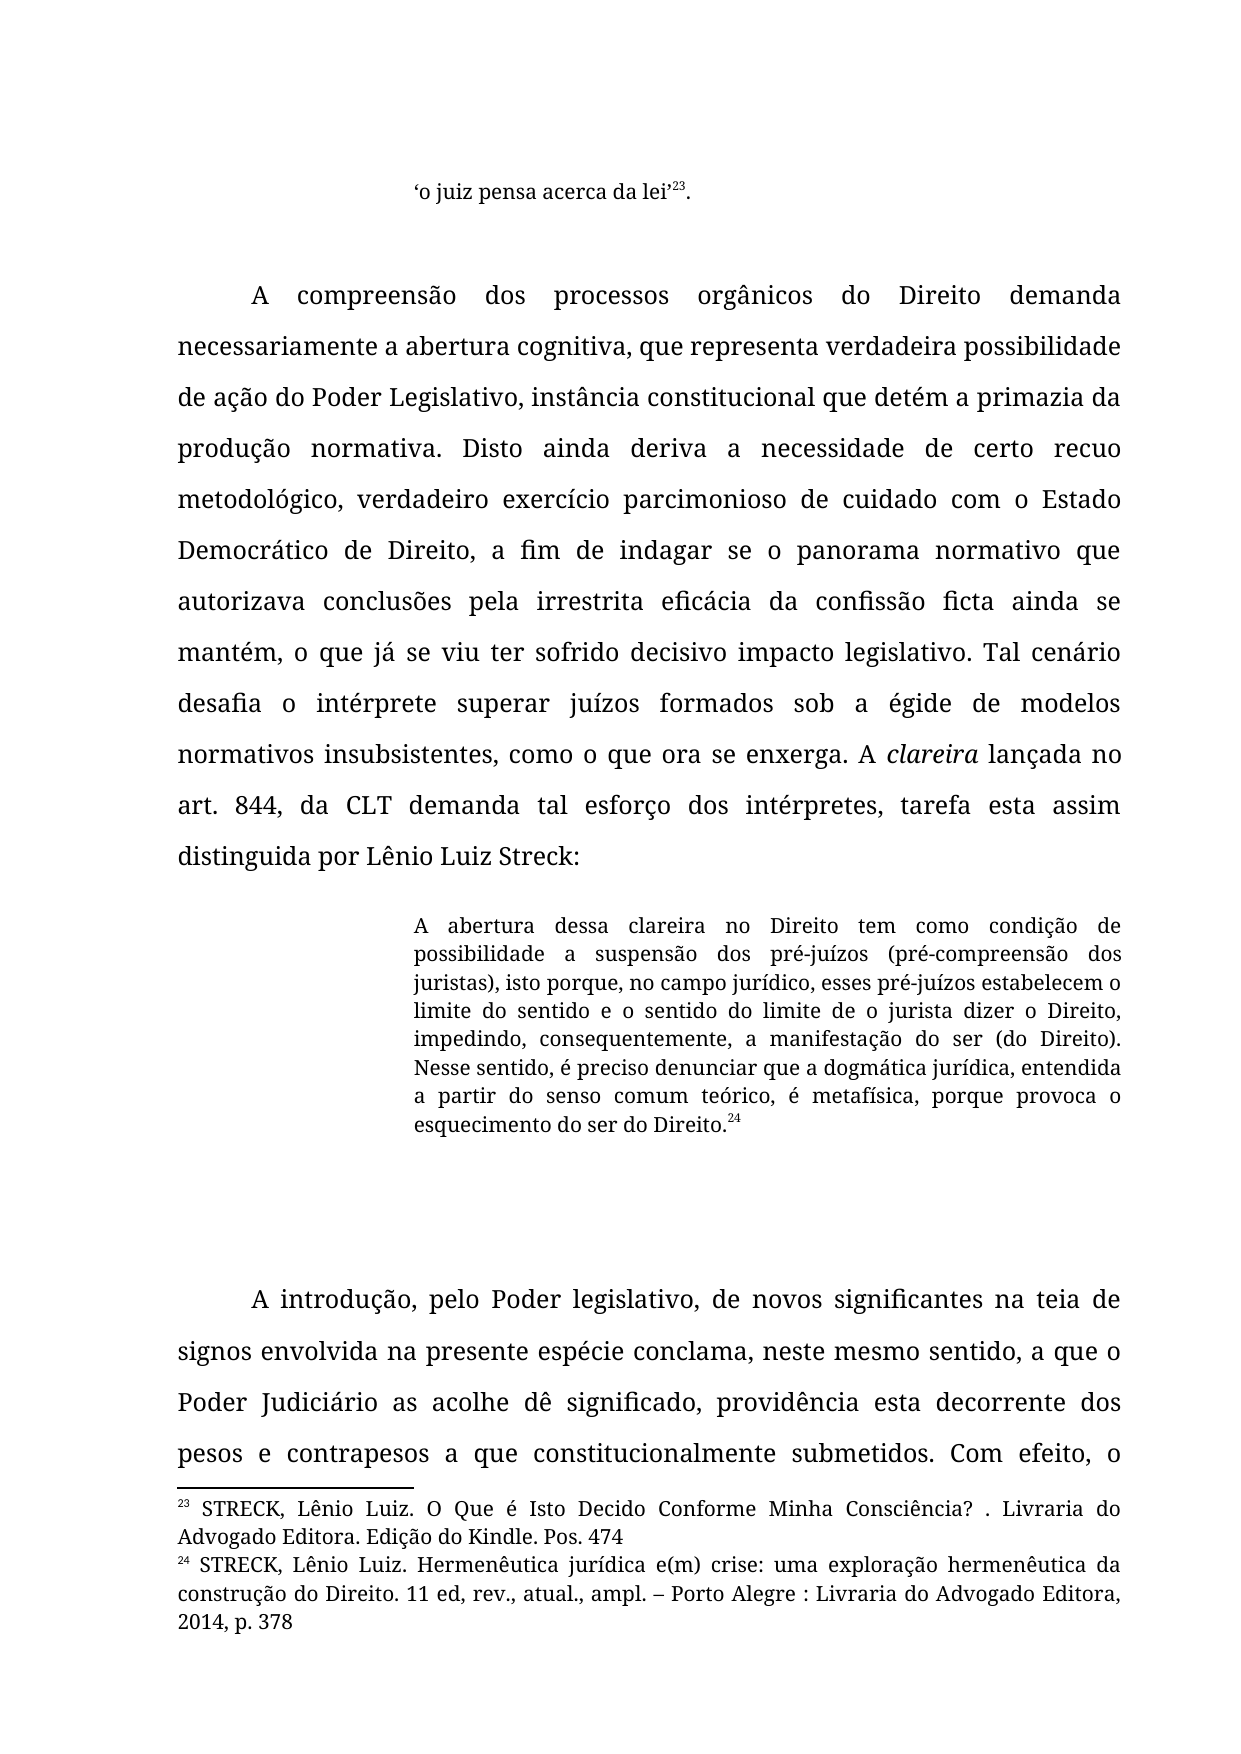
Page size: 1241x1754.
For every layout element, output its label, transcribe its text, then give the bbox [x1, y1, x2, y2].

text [413, 177, 1122, 206]
text A compreensão dos processos orgânicos do Direito demanda necessariamente a abertura cognitiva, que representa verdadeira possibilidade de ação do Poder Legislativo, instância constitucional que detém a primazia da produção normativa. Disto ainda deriva a necessidade de certo recuo metodológico, verdadeiro exercício parcimonioso de cuidado com o Estado Democrático de Direito, a fim de indagar se o panorama normativo que autorizava conclusões pela irrestrita eficácia da confissão ficta ainda se mantém, o que já se viu ter sofrido decisivo impacto legislativo. Tal cenário desafia o intérprete superar juízos formados sob a égide de modelos normativos insubsistentes, como o que ora se enxerga. A clareira lançada no art. 844, da CLT demanda tal esforço dos intérpretes, tarefa esta assim distinguida por Lênio Luiz Streck: [177, 277, 1122, 873]
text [177, 1282, 1122, 1469]
text A abertura dessa clareira no Direito tem como condição de possibilidade a suspensão dos pré-juízos (pré-compreensão dos juristas), isto porque, no campo jurídico, esses pré-juízos estabelecem o limite do sentido e o sentido do limite de o jurista dizer o Direito, impedindo, consequentemente, a manifestação do ser (do Direito). Nesse sentido, é preciso denunciar que a dogmática jurídica, entendida a partir do senso comum teórico, é metafísica, porque provoca o esquecimento do ser do Direito. [413, 911, 1122, 1138]
